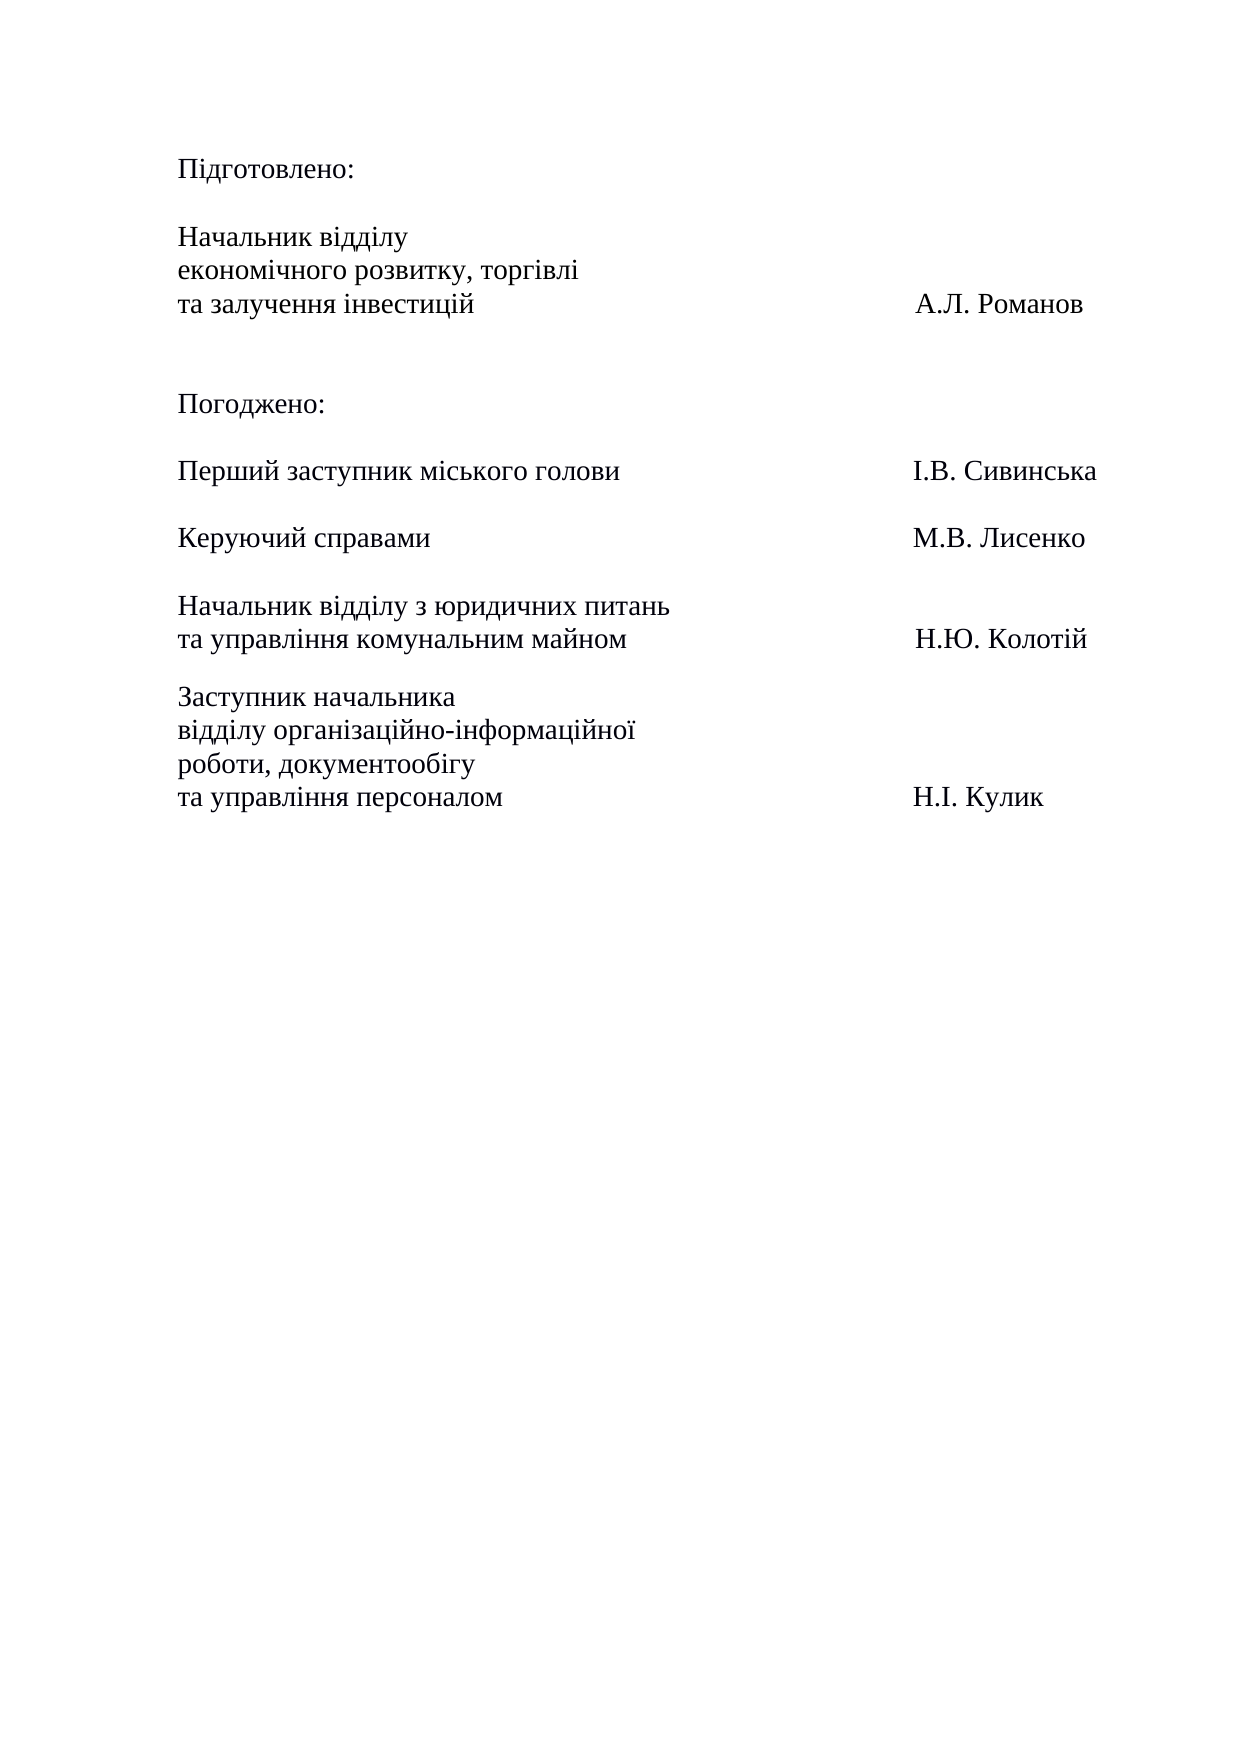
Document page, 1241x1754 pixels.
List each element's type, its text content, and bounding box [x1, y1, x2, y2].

text Начальник відділу з юридичних питань [177, 588, 1181, 621]
text відділу організаційно-інформаційної [177, 712, 1181, 746]
text Перший заступник міського голови І.В. Сивинська [177, 453, 1181, 487]
text Заступник начальника [177, 679, 1181, 712]
text економічного розвитку, торгівлі [177, 252, 1181, 286]
text та управління комунальним майном Н.Ю. Колотій [177, 621, 1181, 655]
text роботи, документообігу [177, 746, 1181, 779]
text Начальник відділу [177, 219, 1181, 252]
text Погоджено: [177, 386, 1181, 420]
text Керуючий справами М.В. Лисенко [177, 521, 1181, 554]
text та залучення інвестицій А.Л. Романов [177, 286, 1181, 319]
text Підготовлено: [177, 152, 1181, 185]
text та управління персоналом Н.І. Кулик [177, 779, 1181, 813]
